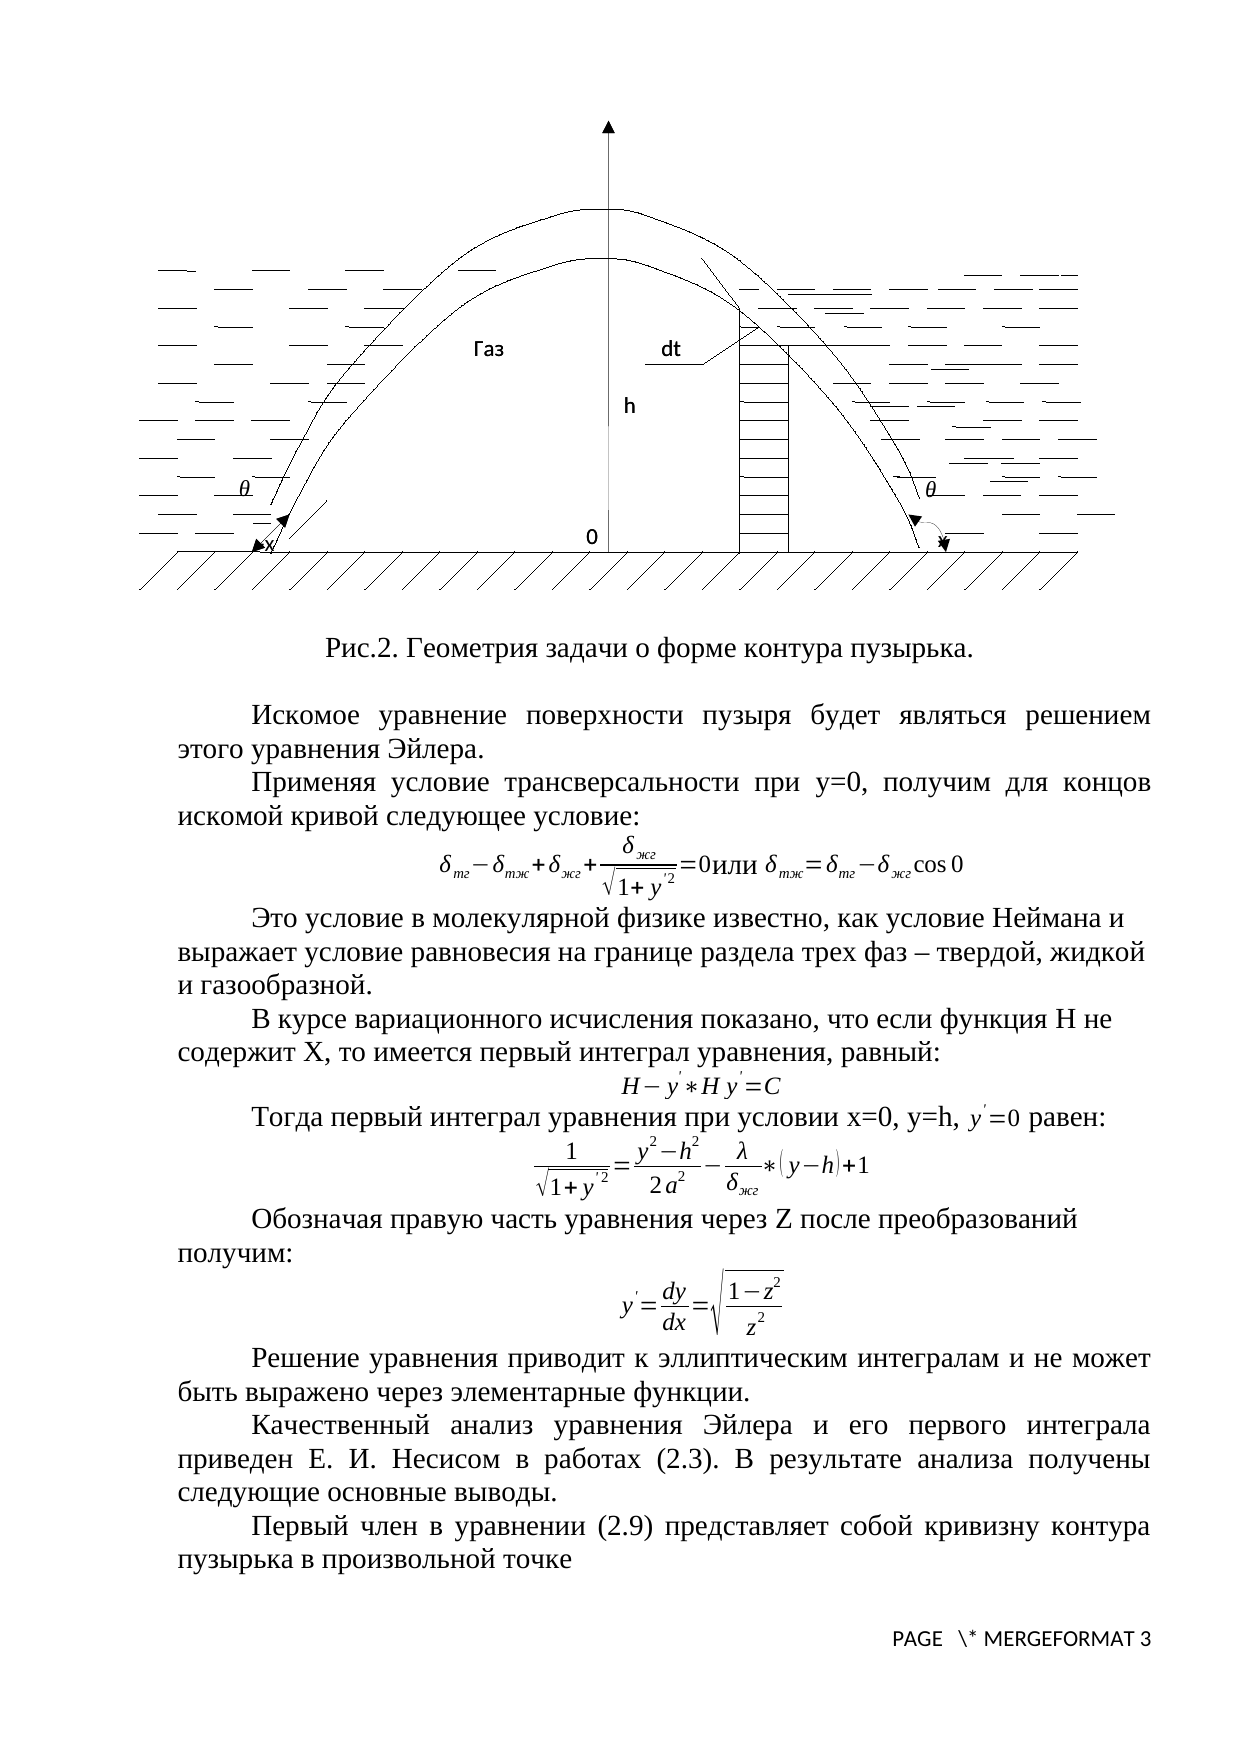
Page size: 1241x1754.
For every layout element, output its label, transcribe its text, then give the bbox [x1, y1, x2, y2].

text Качественный анализ уравнения Эйлера и его первого интеграла приведен Е. И. Несисом в работах (2.3). В результате анализа получены следующие основные выводы. [177, 1407, 1152, 1508]
text Решение уравнения приводит к эллиптическим интегралам и не может быть выражено через элементарные функции. [177, 1340, 1152, 1407]
text Рис.2. Геометрия задачи о форме контура пузырька. [177, 630, 1152, 664]
text Применяя условие трансверсальности при y=0, получим для концов искомой кривой следующее условие: [177, 764, 1152, 832]
text Искомое уравнение поверхности пузыря будет являться решением этого уравнения Эйлера. [177, 697, 1152, 764]
text Это условие в молекулярной физике известно, как условие Неймана и выражает условие равновесия на границе раздела трех фаз – твердой, жидкой и газообразной. [177, 900, 1152, 1001]
text или [177, 832, 1152, 900]
text Первый член в уравнении (2.9) представляет собой кривизну контура пузырька в произвольной точке [177, 1508, 1152, 1575]
text Тогда первый интеграл уравнения при условии x=0, y=h, равен: [177, 1099, 1152, 1133]
table_header [122, 119, 1189, 629]
text В курсе вариационного исчисления показано, что если функция H не содержит X, то имеется первый интеграл уравнения, равный: [177, 1001, 1152, 1068]
text Обозначая правую часть уравнения через Z после преобразований получим: [177, 1201, 1152, 1268]
